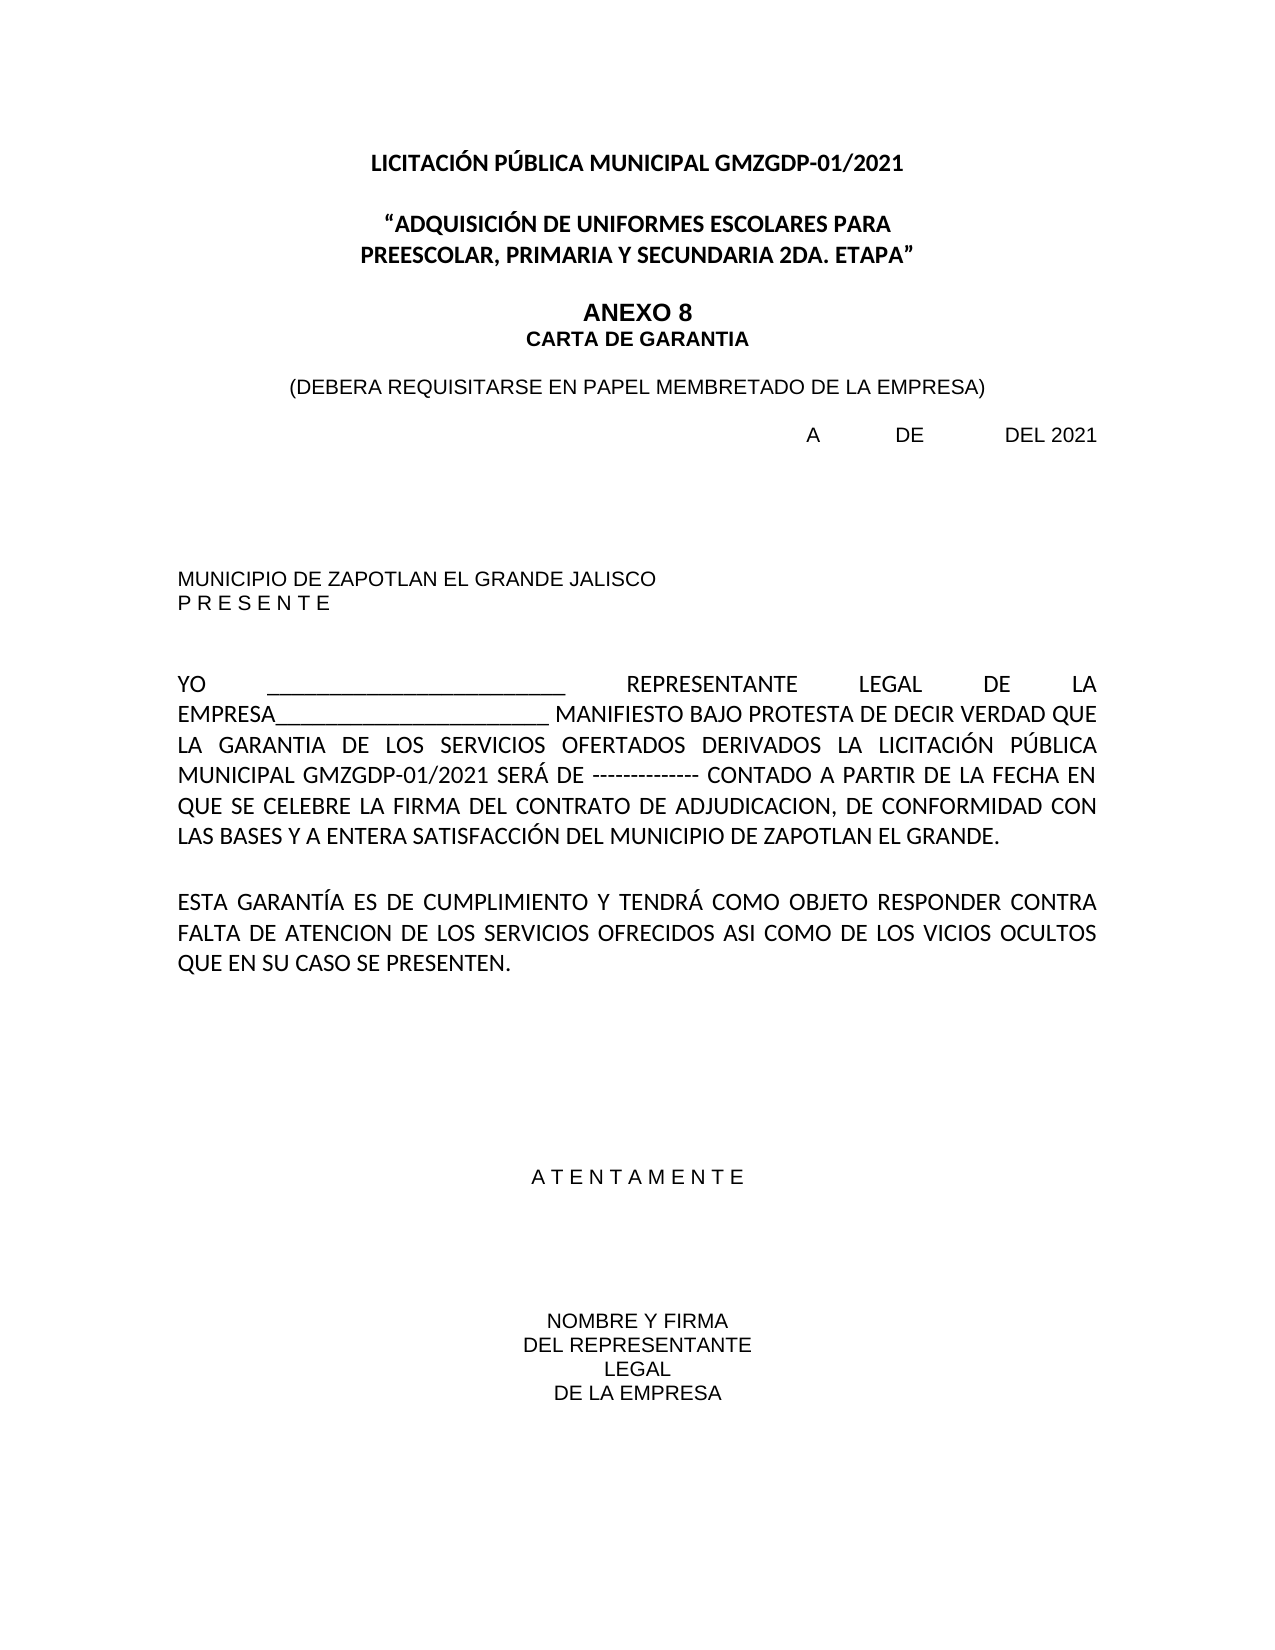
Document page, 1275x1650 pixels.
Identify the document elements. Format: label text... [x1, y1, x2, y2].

text ANEXO 8 [177, 298, 1098, 327]
text P R E S E N T E [177, 591, 1098, 615]
text LICITACIÓN PÚBLICA MUNICIPAL GMZGDP-01/2021 [177, 148, 1098, 178]
text CARTA DE GARANTIA [177, 327, 1098, 351]
text A T E N T A M E N T E [177, 1165, 1098, 1189]
text NOMBRE Y FIRMA [177, 1309, 1098, 1333]
text A DE DEL 2021 [177, 423, 1098, 447]
text PREESCOLAR, PRIMARIA Y SECUNDARIA 2DA. ETAPA” [177, 239, 1098, 270]
text (DEBERA REQUISITARSE EN PAPEL MEMBRETADO DE LA EMPRESA) [177, 375, 1098, 399]
text DEL REPRESENTANTE [177, 1333, 1098, 1357]
text LEGAL [177, 1357, 1098, 1381]
text MUNICIPIO DE ZAPOTLAN EL GRANDE JALISCO [177, 567, 1098, 591]
text DE LA EMPRESA [177, 1381, 1098, 1405]
text YO ________________________ REPRESENTANTE LEGAL DE LA EMPRESA______________________ MANIFIESTO BAJO PROTESTA DE DECIR VERDAD QUE LA GARANTIA DE LOS SERVICIOS OFERTADOS DERIVADOS LA LICITACIÓN PÚBLICA MUNICIPAL GMZGDP-01/2021 SERÁ DE -------------- CONTADO A PARTIR DE LA FECHA EN QUE SE CELEBRE LA FIRMA DEL CONTRATO DE ADJUDICACION, DE CONFORMIDAD CON LAS BASES Y A ENTERA SATISFACCIÓN DEL MUNICIPIO DE ZAPOTLAN EL GRANDE. [177, 668, 1098, 851]
text ESTA GARANTÍA ES DE CUMPLIMIENTO Y TENDRÁ COMO OBJETO RESPONDER CONTRA FALTA DE ATENCION DE LOS SERVICIOS OFRECIDOS ASI COMO DE LOS VICIOS OCULTOS QUE EN SU CASO SE PRESENTEN. [177, 886, 1098, 978]
text “ADQUISICIÓN DE UNIFORMES ESCOLARES PARA [177, 209, 1098, 239]
